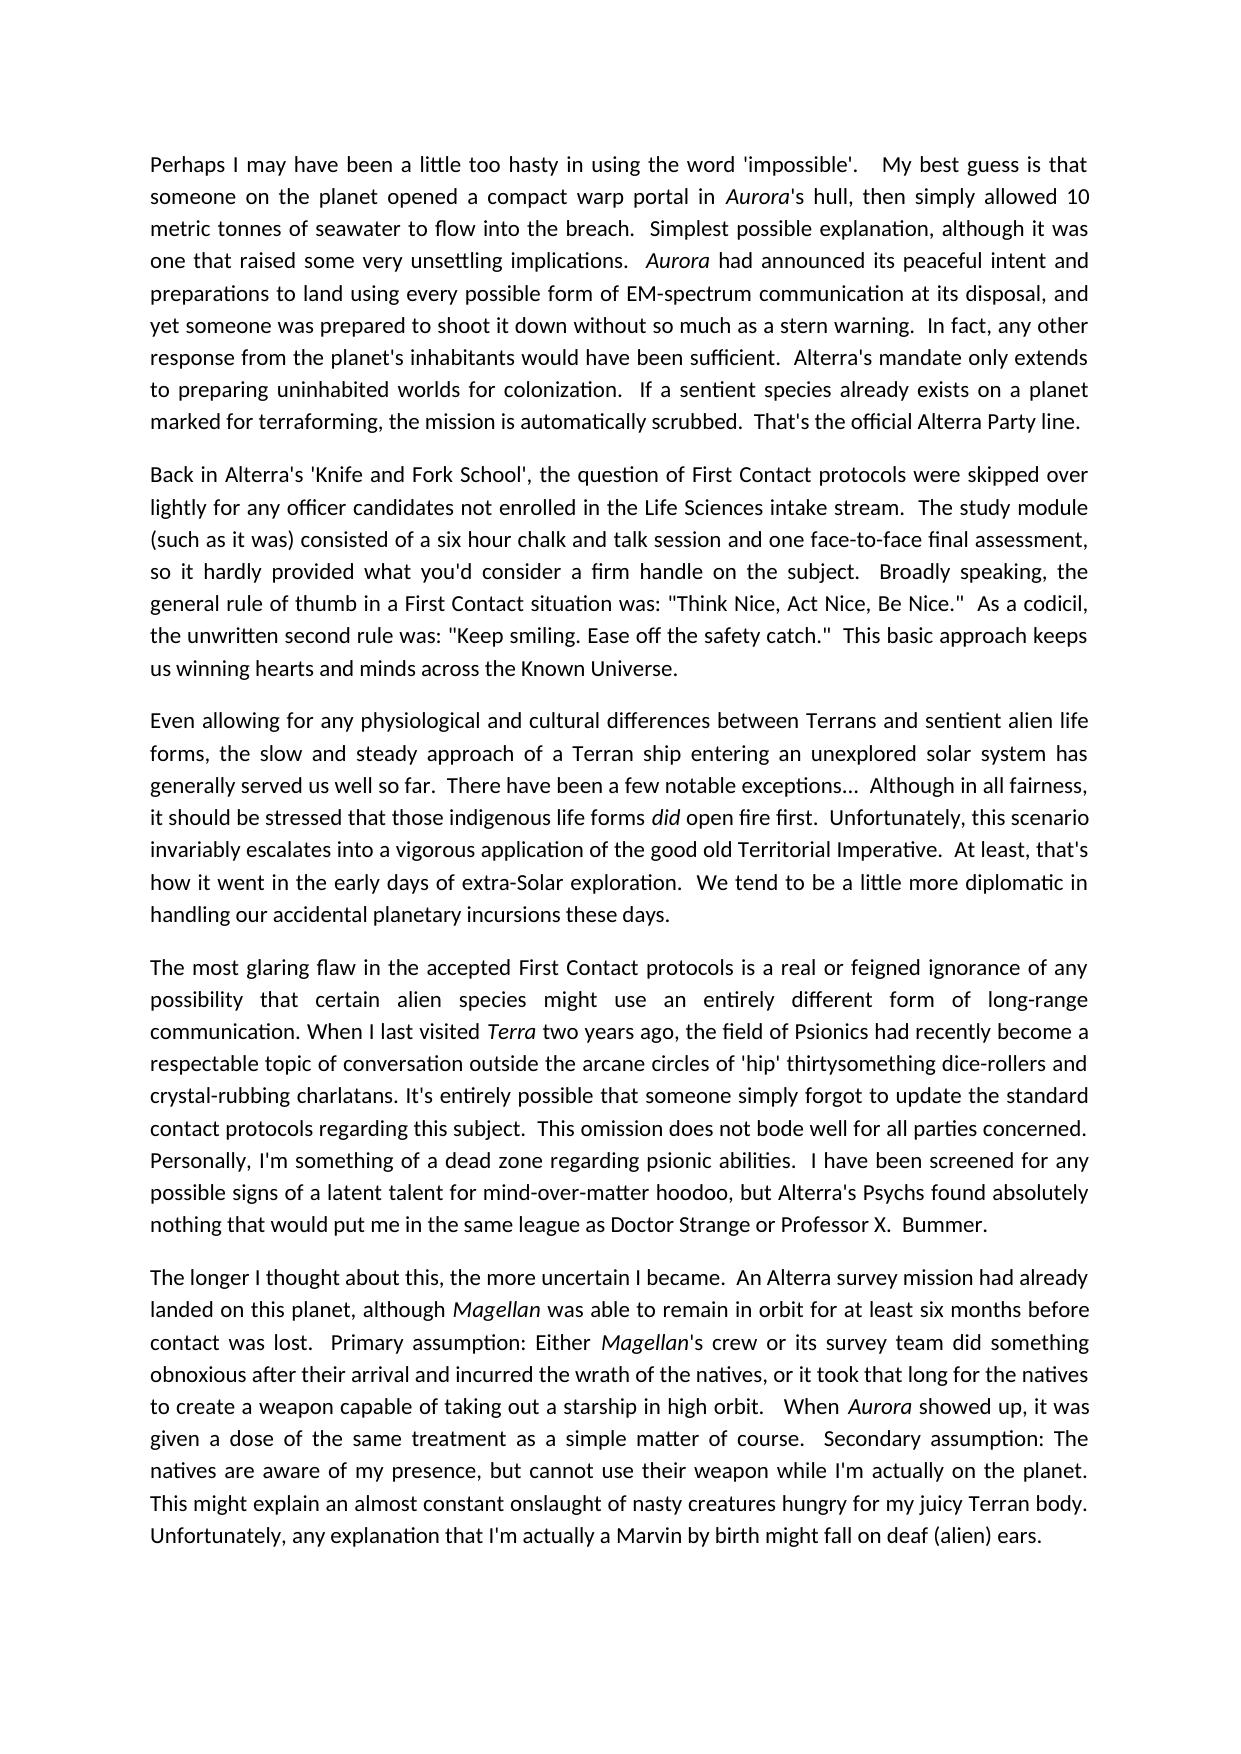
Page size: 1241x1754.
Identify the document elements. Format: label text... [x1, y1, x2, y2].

text Even allowing for any physiological and cultural differences between Terrans and sentient alien life forms, the slow and steady approach of a Terran ship entering an unexplored solar system has generally served us well so far. There have been a few notable exceptions... Although in all fairness, it should be stressed that those indigenous life forms did open fire first. Unfortunately, this scenario invariably escalates into a vigorous application of the good old Territorial Imperative. At least, that's how it went in the early days of extra-Solar exploration. We tend to be a little more diplomatic in handling our accidental planetary incursions these days. [150, 707, 1090, 928]
text Back in Alterra's 'Knife and Fork School', the question of First Contact protocols were skipped over lightly for any officer candidates not enrolled in the Life Sciences intake stream. The study module (such as it was) consisted of a six hour chalk and talk session and one face-to-face final assessment, so it hardly provided what you'd consider a firm handle on the subject. Broadly speaking, the general rule of thumb in a First Contact situation was: "Think Nice, Act Nice, Be Nice." As a codicil, the unwritten second rule was: "Keep smiling. Ease off the safety catch." This basic approach keeps us winning hearts and minds across the Known Universe. [150, 461, 1090, 682]
text The most glaring flaw in the accepted First Contact protocols is a real or feigned ignorance of any possibility that certain alien species might use an entirely different form of long-range communication. When I last visited Terra two years ago, the field of Psionics had recently become a respectable topic of conversation outside the arcane circles of 'hip' thirtysomething dice-rollers and crystal-rubbing charlatans. It's entirely possible that someone simply forgot to update the standard contact protocols regarding this subject. This omission does not bode well for all parties concerned. Personally, I'm something of a dead zone regarding psionic abilities. I have been screened for any possible signs of a latent talent for mind-over-matter hoodoo, but Alterra's Psychs found absolutely nothing that would put me in the same league as Doctor Strange or Professor X. Bummer. [150, 953, 1090, 1238]
text Perhaps I may have been a little too hasty in using the word 'impossible'. My best guess is that someone on the planet opened a compact warp portal in Aurora's hull, then simply allowed 10 metric tonnes of seawater to flow into the breach. Simplest possible explanation, although it was one that raised some very unsettling implications. Aurora had announced its peaceful intent and preparations to land using every possible form of EM-spectrum communication at its disposal, and yet someone was prepared to shoot it down without so much as a stern warning. In fact, any other response from the planet's inhabitants would have been sufficient. Alterra's mandate only extends to preparing uninhabited worlds for colonization. If a sentient species already exists on a planet marked for terraforming, the mission is automatically scrubbed. That's the official Alterra Party line. [150, 150, 1090, 436]
text The longer I thought about this, the more uncertain I became. An Alterra survey mission had already landed on this planet, although Magellan was able to remain in orbit for at least six months before contact was lost. Primary assumption: Either Magellan's crew or its survey team did something obnoxious after their arrival and incurred the wrath of the natives, or it took that long for the natives to create a weapon capable of taking out a starship in high orbit. When Aurora showed up, it was given a dose of the same treatment as a simple matter of course. Secondary assumption: The natives are aware of my presence, but cannot use their weapon while I'm actually on the planet. This might explain an almost constant onslaught of nasty creatures hungry for my juicy Terran body. Unfortunately, any explanation that I'm actually a Marvin by birth might fall on deaf (alien) ears. [150, 1263, 1090, 1549]
